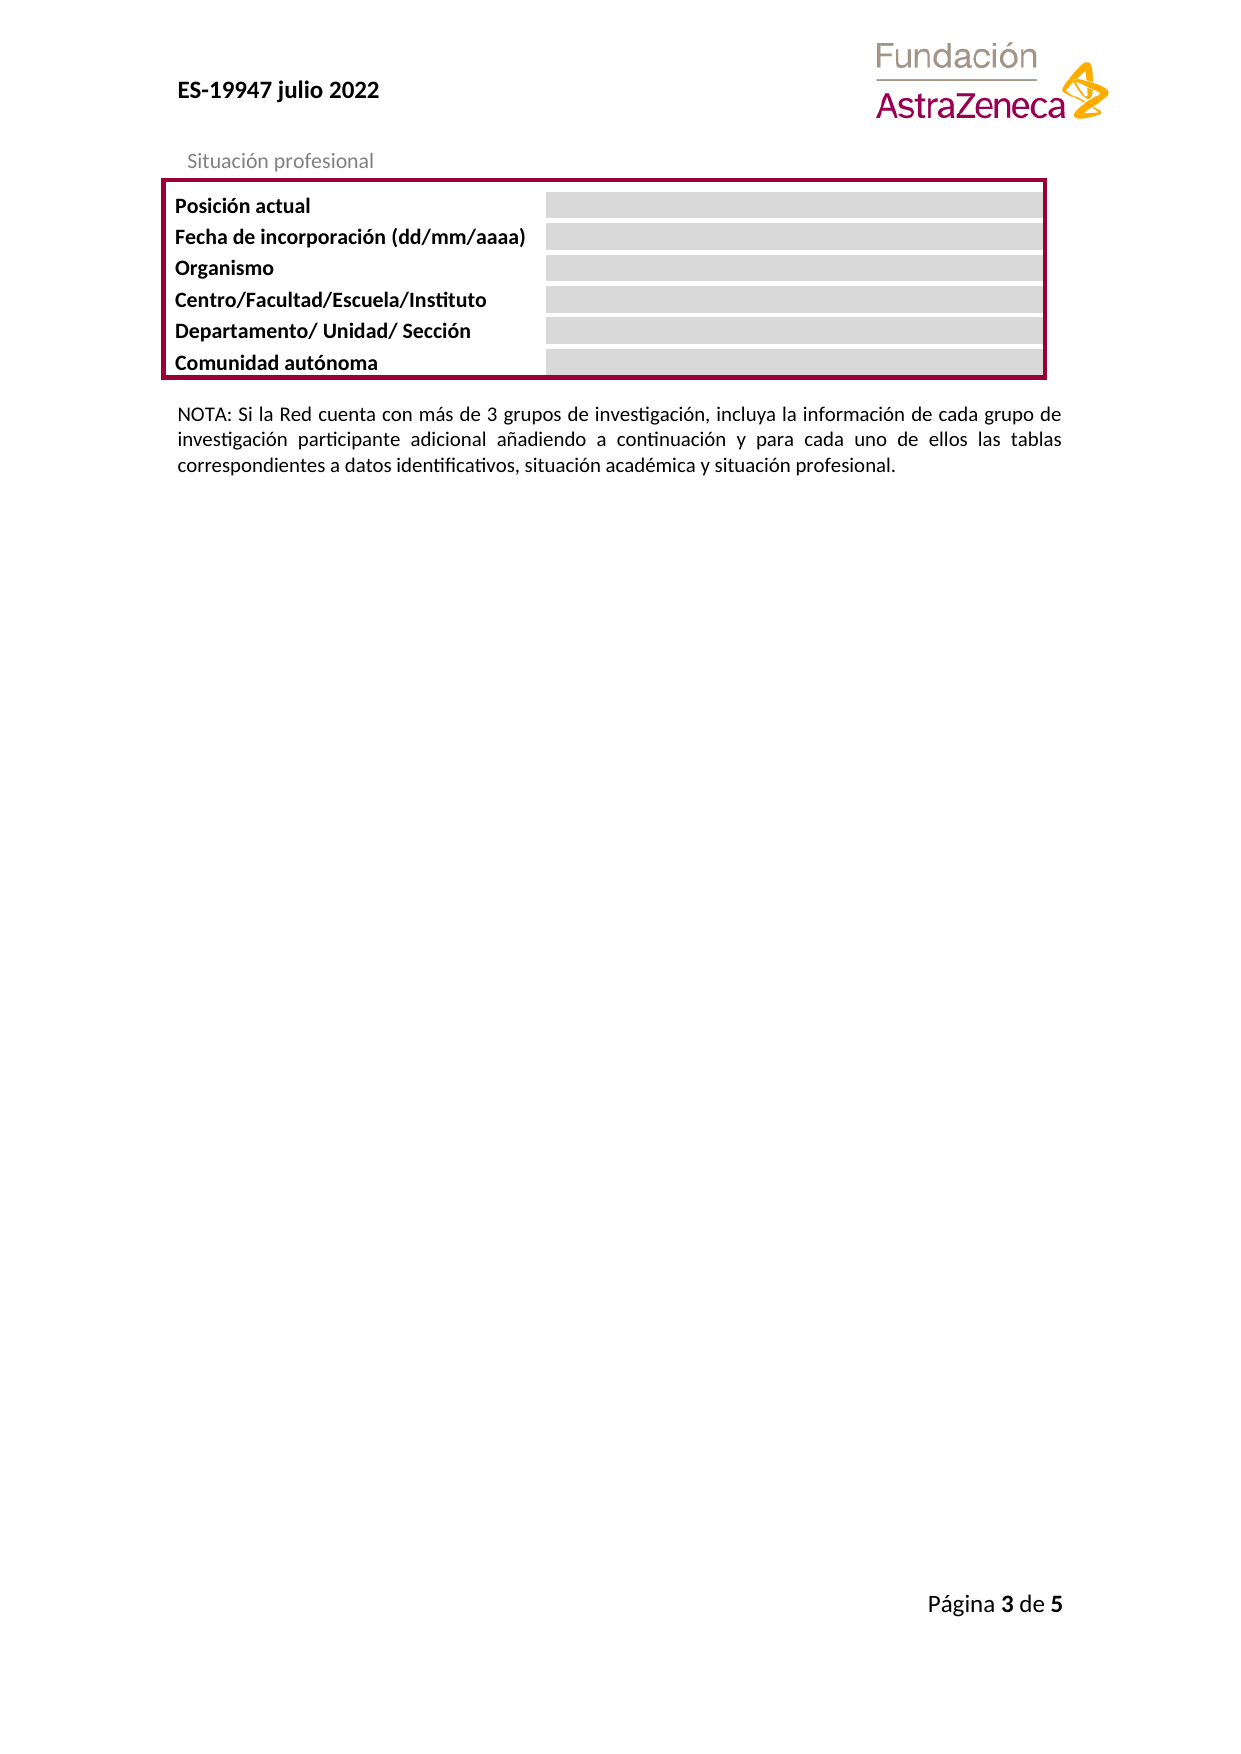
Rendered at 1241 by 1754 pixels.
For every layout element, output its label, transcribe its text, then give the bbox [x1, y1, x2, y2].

table_cell Departamento/ Unidad/ Sección [166, 317, 545, 344]
table_header [544, 182, 1043, 187]
text NOTA: Si la Red cuenta con más de 3 grupos de investigación, incluya la información de cada grupo de investigación participante adicional añadiendo a continuación y para cada uno de ellos las tablas correspondientes a datos identificativos, situación académica y situación profesional. [177, 250, 1063, 477]
table_cell [546, 317, 1043, 344]
table_header [166, 182, 543, 187]
table_cell Fecha de incorporación (dd/mm/aaaa) [166, 220, 545, 250]
table_cell Centro/Facultad/Escuela/Instituto [166, 286, 545, 313]
picture [850, 12, 1132, 147]
table_cell [546, 349, 1043, 375]
text Situación profesional [177, 148, 1063, 174]
table_cell Posición actual [166, 192, 545, 218]
table_cell [546, 192, 1043, 218]
table_cell Organismo [166, 255, 545, 281]
table_cell Comunidad autónoma [166, 349, 545, 375]
table_cell [546, 223, 1043, 250]
table_cell [546, 255, 1043, 281]
table_cell [546, 286, 1043, 313]
